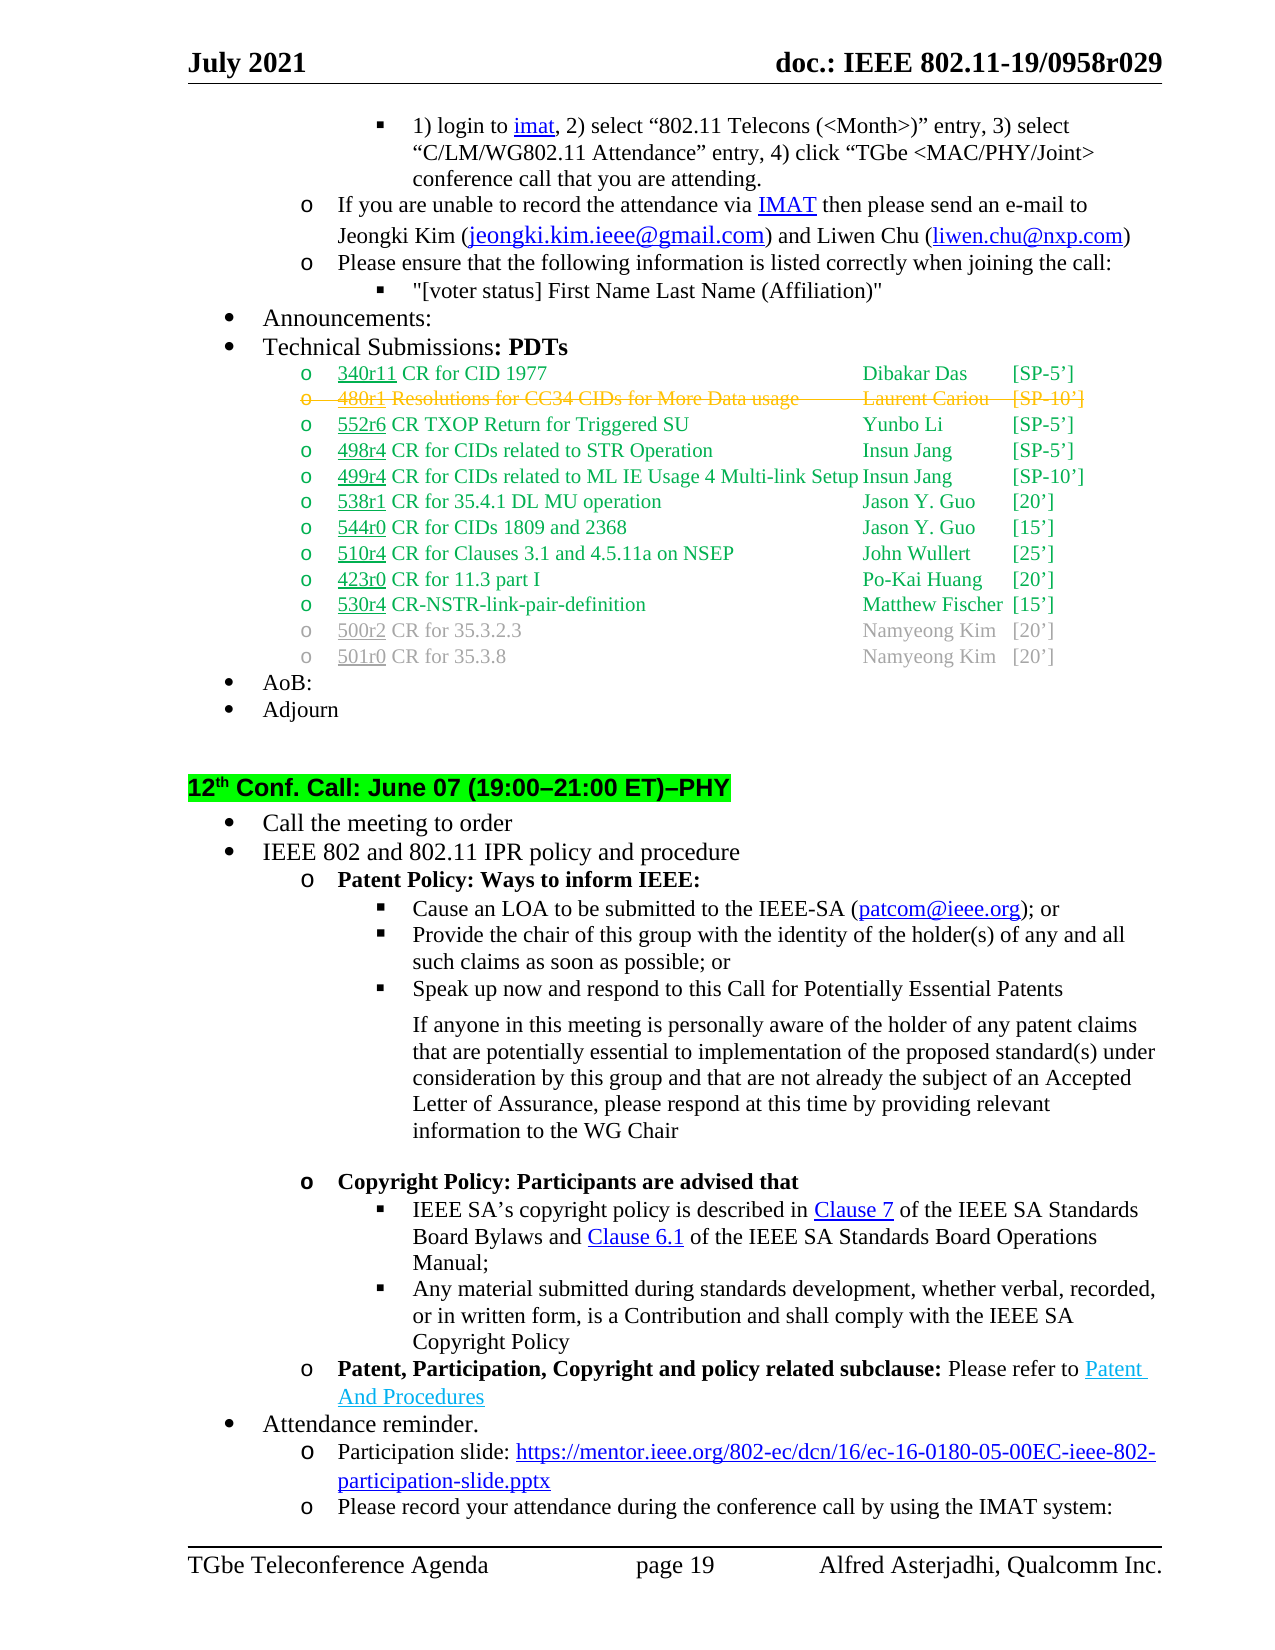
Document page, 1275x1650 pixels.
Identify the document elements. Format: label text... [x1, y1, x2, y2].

list IEEE 802 and 802.11 IPR policy and procedure [225, 837, 1162, 866]
list Speak up now and respond to this Call for Potentially Essential Patents [375, 975, 1162, 1001]
list 501r0 CR for 35.3.8 Namyeong Kim [20’] [300, 644, 1162, 669]
list Please record your attendance during the conference call by using the IMAT system: [300, 1493, 1162, 1521]
list If you are unable to record the attendance via IMAT then please send an e-mail to Jeongki Kim (jeongki.kim.ieee@gmail.com) and Liwen Chu (liwen.chu@nxp.com) [300, 192, 1162, 248]
list Copyright Policy: Participants are advised that [300, 1168, 1162, 1196]
list Attendance reminder. [225, 1409, 1162, 1438]
list Adjourn [225, 696, 1162, 722]
list Announcements: [225, 303, 1162, 332]
list 510r4 CR for Clauses 3.1 and 4.5.11a on NSEP John Wullert [25’] [300, 541, 1162, 566]
list 423r0 CR for 11.3 part I Po-Kai Huang [20’] [300, 566, 1162, 592]
list 530r4 CR-NSTR-link-pair-definition Matthew Fischer [15’] [300, 592, 1162, 618]
list IEEE SA’s copyright policy is described in Clause 7 of the IEEE SA Standards Board Bylaws and Clause 6.1 of the IEEE SA Standards Board Operations Manual; [375, 1196, 1162, 1276]
list 499r4 CR for CIDs related to ML IE Usage 4 Multi-link Setup Insun Jang [SP-10’] [300, 463, 1162, 489]
list 500r2 CR for 35.3.2.3 Namyeong Kim [20’] [300, 618, 1162, 644]
list Provide the chair of this group with the identity of the holder(s) of any and all such claims as soon as possible; or [375, 922, 1162, 975]
list Call the meeting to order [225, 808, 1162, 837]
list 552r6 CR TXOP Return for Triggered SU Yunbo Li [SP-5’] [300, 412, 1162, 438]
list If anyone in this meeting is personally aware of the holder of any patent claims that are potentially essential to implementation of the proposed standard(s) under consideration by this group and that are not already the subject of an Accepted Letter of Assurance, please respond at this time by providing relevant information to the WG Chair [412, 1011, 1162, 1143]
list Patent, Participation, Copyright and policy related subclause: Please refer to Patent And Procedures [300, 1354, 1162, 1409]
list Please ensure that the following information is listed correctly when joining the call: [300, 248, 1162, 277]
list Cause an LOA to be submitted to the IEEE-SA (patcom@ieee.org); or [375, 895, 1162, 922]
list Participation slide: https://mentor.ieee.org/802-ec/dcn/16/ec-16-0180-05-00EC-ieee-802-participation-slide.pptx [300, 1438, 1162, 1493]
list "[voter status] First Name Last Name (Affiliation)" [375, 277, 1162, 303]
list Technical Submissions: PDTs [225, 332, 1162, 361]
list 498r4 CR for CIDs related to STR Operation Insun Jang [SP-5’] [300, 438, 1162, 463]
list Patent Policy: Ways to inform IEEE: [300, 866, 1162, 895]
list 340r11 CR for CID 1977 Dibakar Das [SP-5’] [300, 361, 1162, 386]
list 538r1 CR for 35.4.1 DL MU operation Jason Y. Guo [20’] [300, 489, 1162, 515]
list 1) login to imat, 2) select “802.11 Telecons (<Month>)” entry, 3) select “C/LM/WG802.11 Attendance” entry, 4) click “TGbe <MAC/PHY/Joint> conference call that you are attending. [375, 112, 1162, 192]
list 480r1 Resolutions for CC34 CIDs for More Data usage Laurent Cariou [SP-10’] [300, 386, 1162, 412]
list Any material submitted during standards development, whether verbal, recorded, or in written form, is a Contribution and shall comply with the IEEE SA Copyright Policy [375, 1276, 1162, 1354]
list 544r0 CR for CIDs 1809 and 2368 Jason Y. Guo [15’] [300, 515, 1162, 541]
subtitle 12th Conf. Call: June 07 (19:00–21:00 ET)–PHY [187, 773, 1162, 802]
list AoB: [225, 669, 1162, 696]
